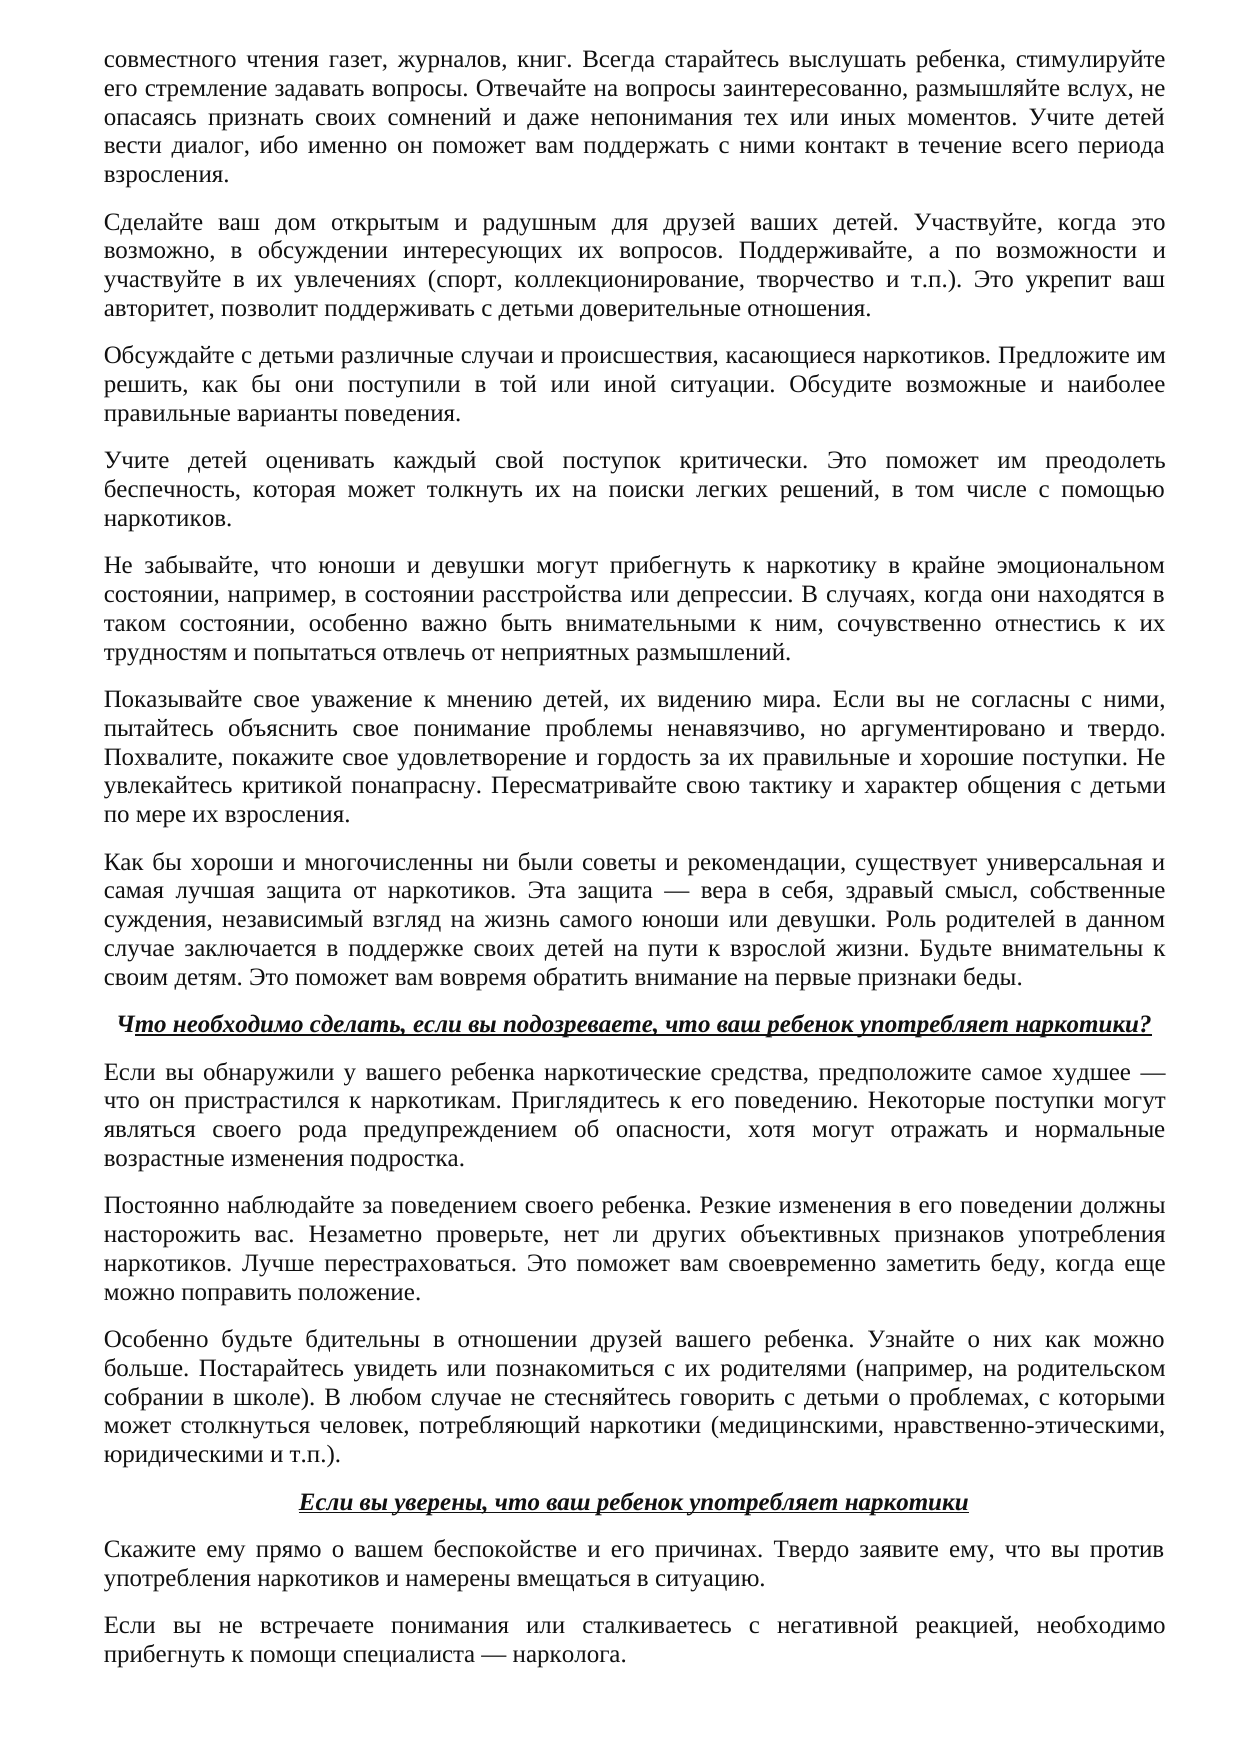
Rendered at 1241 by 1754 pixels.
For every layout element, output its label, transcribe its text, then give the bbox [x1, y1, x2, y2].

text Сделайте ваш дом открытым и радушным для друзей ваших детей. Участвуйте, когда это возможно, в обсуждении интересующих их вопросов. Поддерживайте, а по возможности и участвуйте в их увлечениях (спорт, коллекционирование, творчество и т.п.). Это укрепит ваш авторитет, позволит поддерживать с детьми доверительные отношения. [103, 207, 1167, 322]
text Если вы не встречаете понимания или сталкиваетесь с негативной реакцией, необходимо прибегнуть к помощи специалиста — нарколога. [103, 1611, 1167, 1668]
text Если вы уверены, что ваш ребенок употребляет наркотики [103, 1487, 1167, 1516]
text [103, 44, 1167, 188]
text Особенно будьте бдительны в отношении друзей вашего ребенка. Узнайте о них как можно больше. Постарайтесь увидеть или познакомиться с их родителями (например, на родительском собрании в школе). В любом случае не стесняйтесь говорить с детьми о проблемах, с которыми может столкнуться человек, потребляющий наркотики (медицинскими, нравственно-этическими, юридическими и т.п.). [103, 1324, 1167, 1468]
text Учите детей оценивать каждый свой поступок критически. Это поможет им преодолеть беспечность, которая может толкнуть их на поиски легких решений, в том числе с помощью наркотиков. [103, 446, 1167, 532]
text Что необходимо сделать, если вы подозреваете, что ваш ребенок употребляет наркотики? [103, 1009, 1167, 1038]
text Показывайте свое уважение к мнению детей, их видению мира. Если вы не согласны с ними, пытайтесь объяснить свое понимание проблемы ненавязчиво, но аргументировано и твердо. Похвалите, покажите свое удовлетворение и гордость за их правильные и хорошие поступки. Не увлекайтесь критикой понапрасну. Пересматривайте свою тактику и характер общения с детьми по мере их взросления. [103, 684, 1167, 828]
text Обсуждайте с детьми различные случаи и происшествия, касающиеся наркотиков. Предложите им решить, как бы они поступили в той или иной ситуации. Обсудите возможные и наиболее правильные варианты поведения. [103, 341, 1167, 427]
text Скажите ему прямо о вашем беспокойстве и его причинах. Твердо заявите ему, что вы против употребления наркотиков и намерены вмещаться в ситуацию. [103, 1534, 1167, 1592]
text Не забывайте, что юноши и девушки могут прибегнуть к наркотику в крайне эмоциональном состоянии, например, в состоянии расстройства или депрессии. В случаях, когда они находятся в таком состоянии, особенно важно быть внимательными к ним, сочувственно отнестись к их трудностям и попытаться отвлечь от неприятных размышлений. [103, 551, 1167, 666]
text Постоянно наблюдайте за поведением своего ребенка. Резкие изменения в его поведении должны насторожить вас. Незаметно проверьте, нет ли других объективных признаков употребления наркотиков. Лучше перестраховаться. Это поможет вам своевременно заметить беду, когда еще можно поправить положение. [103, 1191, 1167, 1306]
text Если вы обнаружили у вашего ребенка наркотические средства, предположите самое худшее — что он пристрастился к наркотикам. Приглядитесь к его поведению. Некоторые поступки могут являться своего рода предупреждением об опасности, хотя могут отражать и нормальные возрастные изменения подростка. [103, 1057, 1167, 1172]
text Как бы хороши и многочисленны ни были советы и рекомендации, существует универсальная и самая лучшая защита от наркотиков. Эта защита — вера в себя, здравый смысл, собственные суждения, независимый взгляд на жизнь самого юноши или девушки. Роль родителей в данном случае заключается в поддержке своих детей на пути к взрослой жизни. Будьте внимательны к своим детям. Это поможет вам вовремя обратить внимание на первые признаки беды. [103, 847, 1167, 991]
